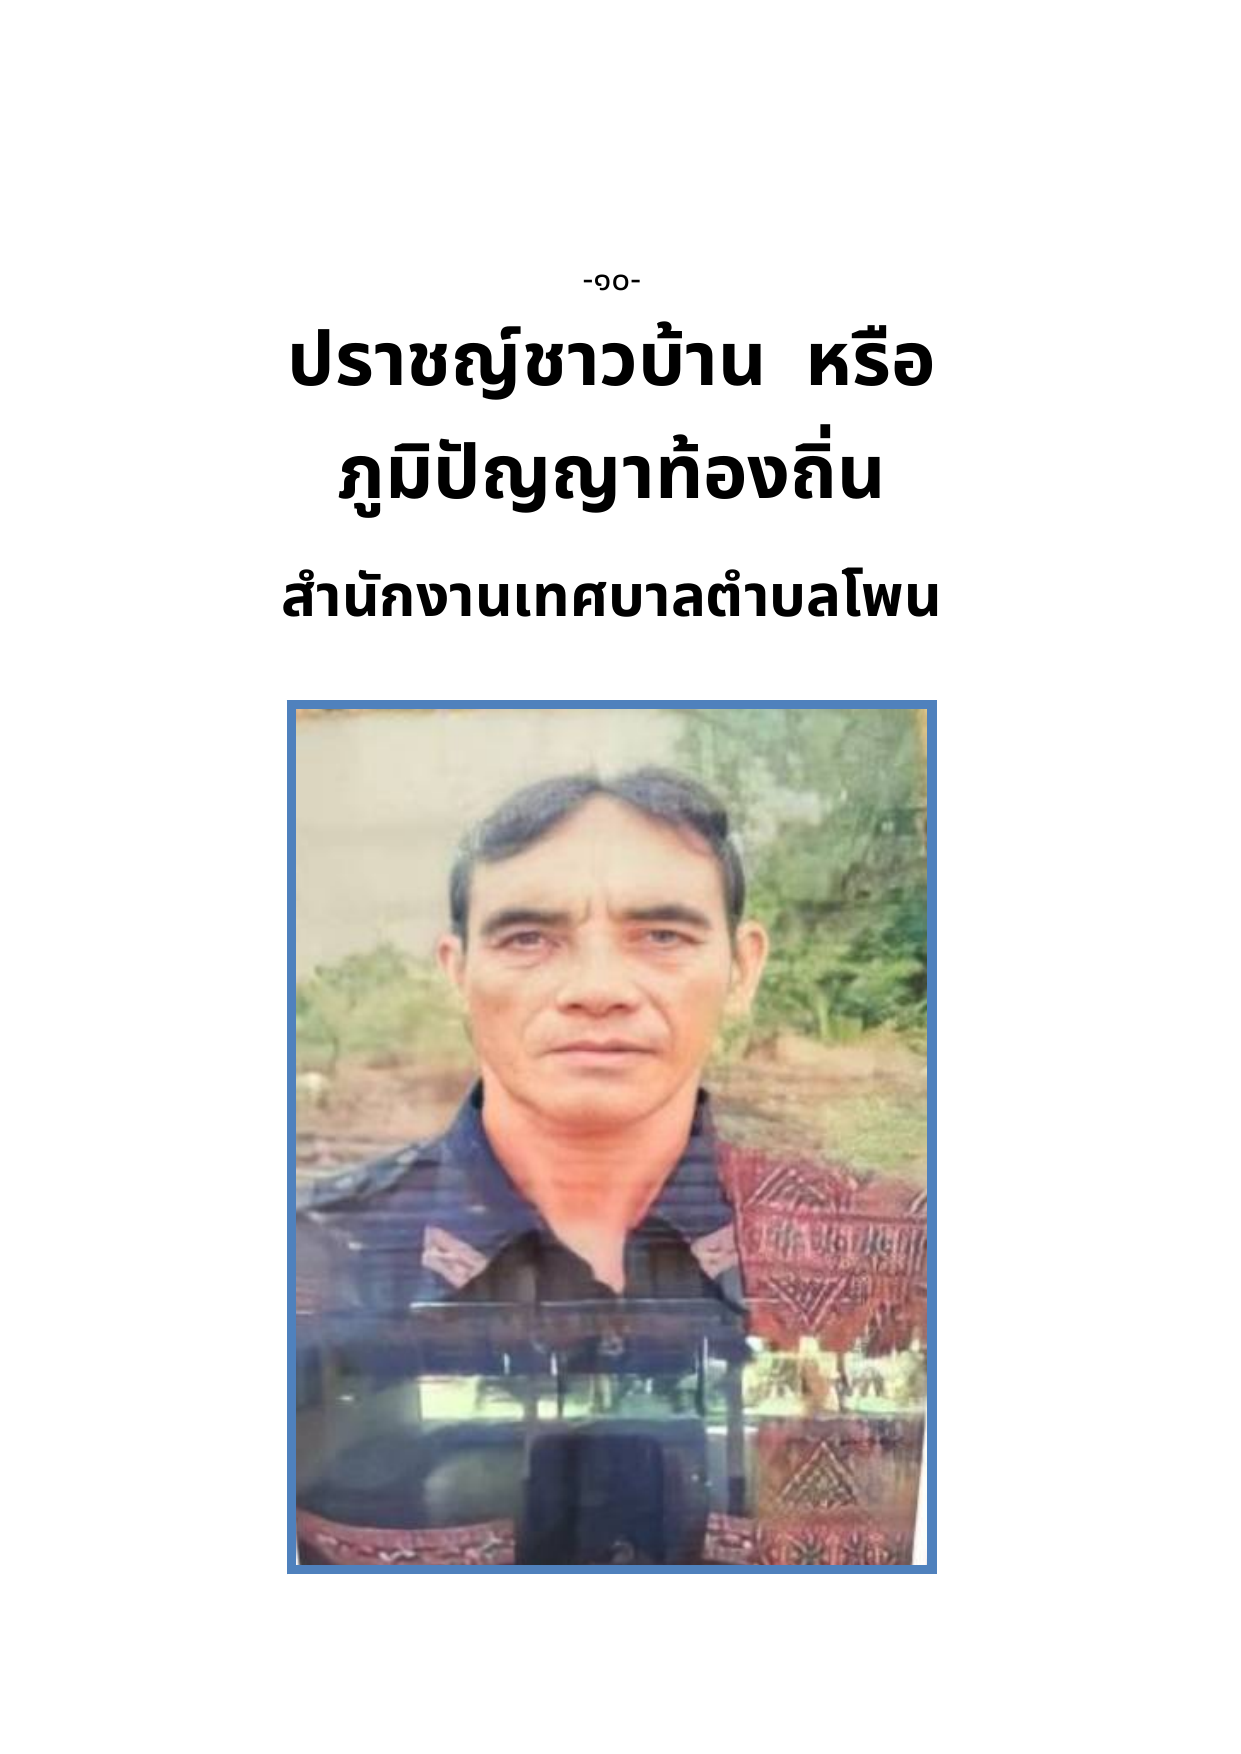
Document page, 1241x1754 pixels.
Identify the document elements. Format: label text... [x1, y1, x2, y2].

text -๑๐- [133, 255, 1090, 306]
text สำนักงานเทศบาลตำบลโพน [133, 555, 1090, 643]
text ปราชญ์ชาวบ้าน หรือ ภูมิปัญญาท้องถิ่น [133, 306, 1090, 532]
picture [296, 709, 927, 1565]
